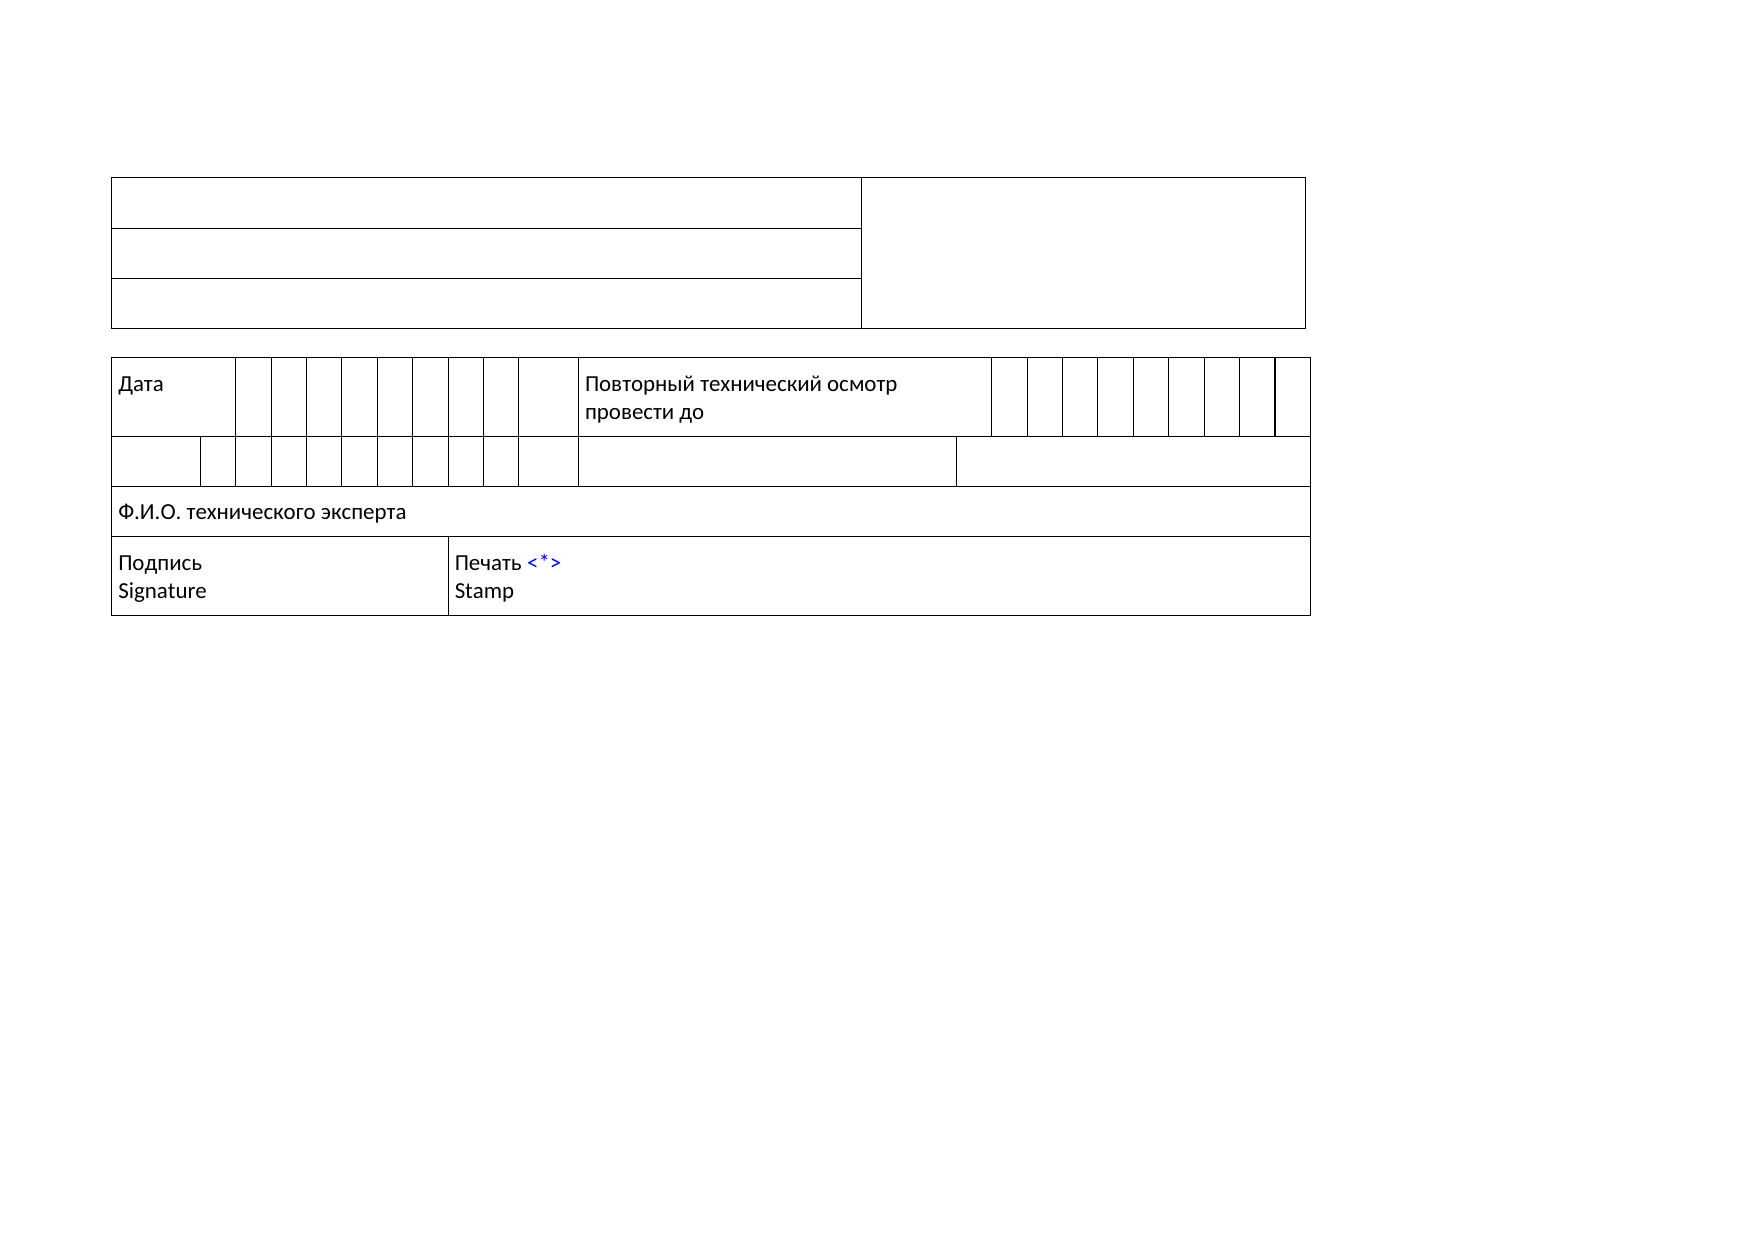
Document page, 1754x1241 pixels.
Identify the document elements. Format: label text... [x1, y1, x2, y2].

table_header [1276, 358, 1310, 436]
table_cell [112, 229, 861, 278]
table_cell [112, 178, 861, 227]
table_header [956, 358, 991, 436]
table_header [200, 358, 235, 436]
table_header [1169, 358, 1204, 436]
table_cell [342, 437, 377, 486]
table_header [1063, 358, 1097, 436]
table_header [272, 358, 306, 436]
table_header [236, 358, 271, 436]
table_cell [579, 437, 956, 486]
table_header [342, 358, 377, 436]
table_cell [413, 437, 448, 486]
table_header [862, 178, 1305, 328]
table_cell [307, 437, 341, 486]
table_cell Печать <*> Stamp [449, 537, 1310, 614]
table_cell Ф.И.О. технического эксперта [112, 487, 1310, 536]
table_cell [484, 437, 518, 486]
table_header [1098, 358, 1133, 436]
table_header [378, 358, 412, 436]
table_cell [112, 279, 861, 328]
table_header [1205, 358, 1239, 436]
table_cell [957, 437, 1310, 486]
table_header Дата [112, 358, 200, 436]
table_header [1028, 358, 1062, 436]
table_header Повторный технический осмотр провести до [579, 358, 956, 436]
table_header [1134, 358, 1168, 436]
table_cell Подпись Signature [112, 537, 448, 614]
table_header [449, 358, 483, 436]
table_cell [378, 437, 412, 486]
table_cell [519, 437, 578, 486]
table_header [1240, 358, 1274, 436]
table_header [519, 358, 578, 436]
table_cell [201, 437, 235, 486]
table_header [484, 358, 518, 436]
table_cell [449, 437, 483, 486]
table_cell [112, 437, 200, 486]
table_header [413, 358, 448, 436]
table_cell [236, 437, 271, 486]
table_header [307, 358, 341, 436]
table_header [992, 358, 1027, 436]
table_cell [272, 437, 306, 486]
